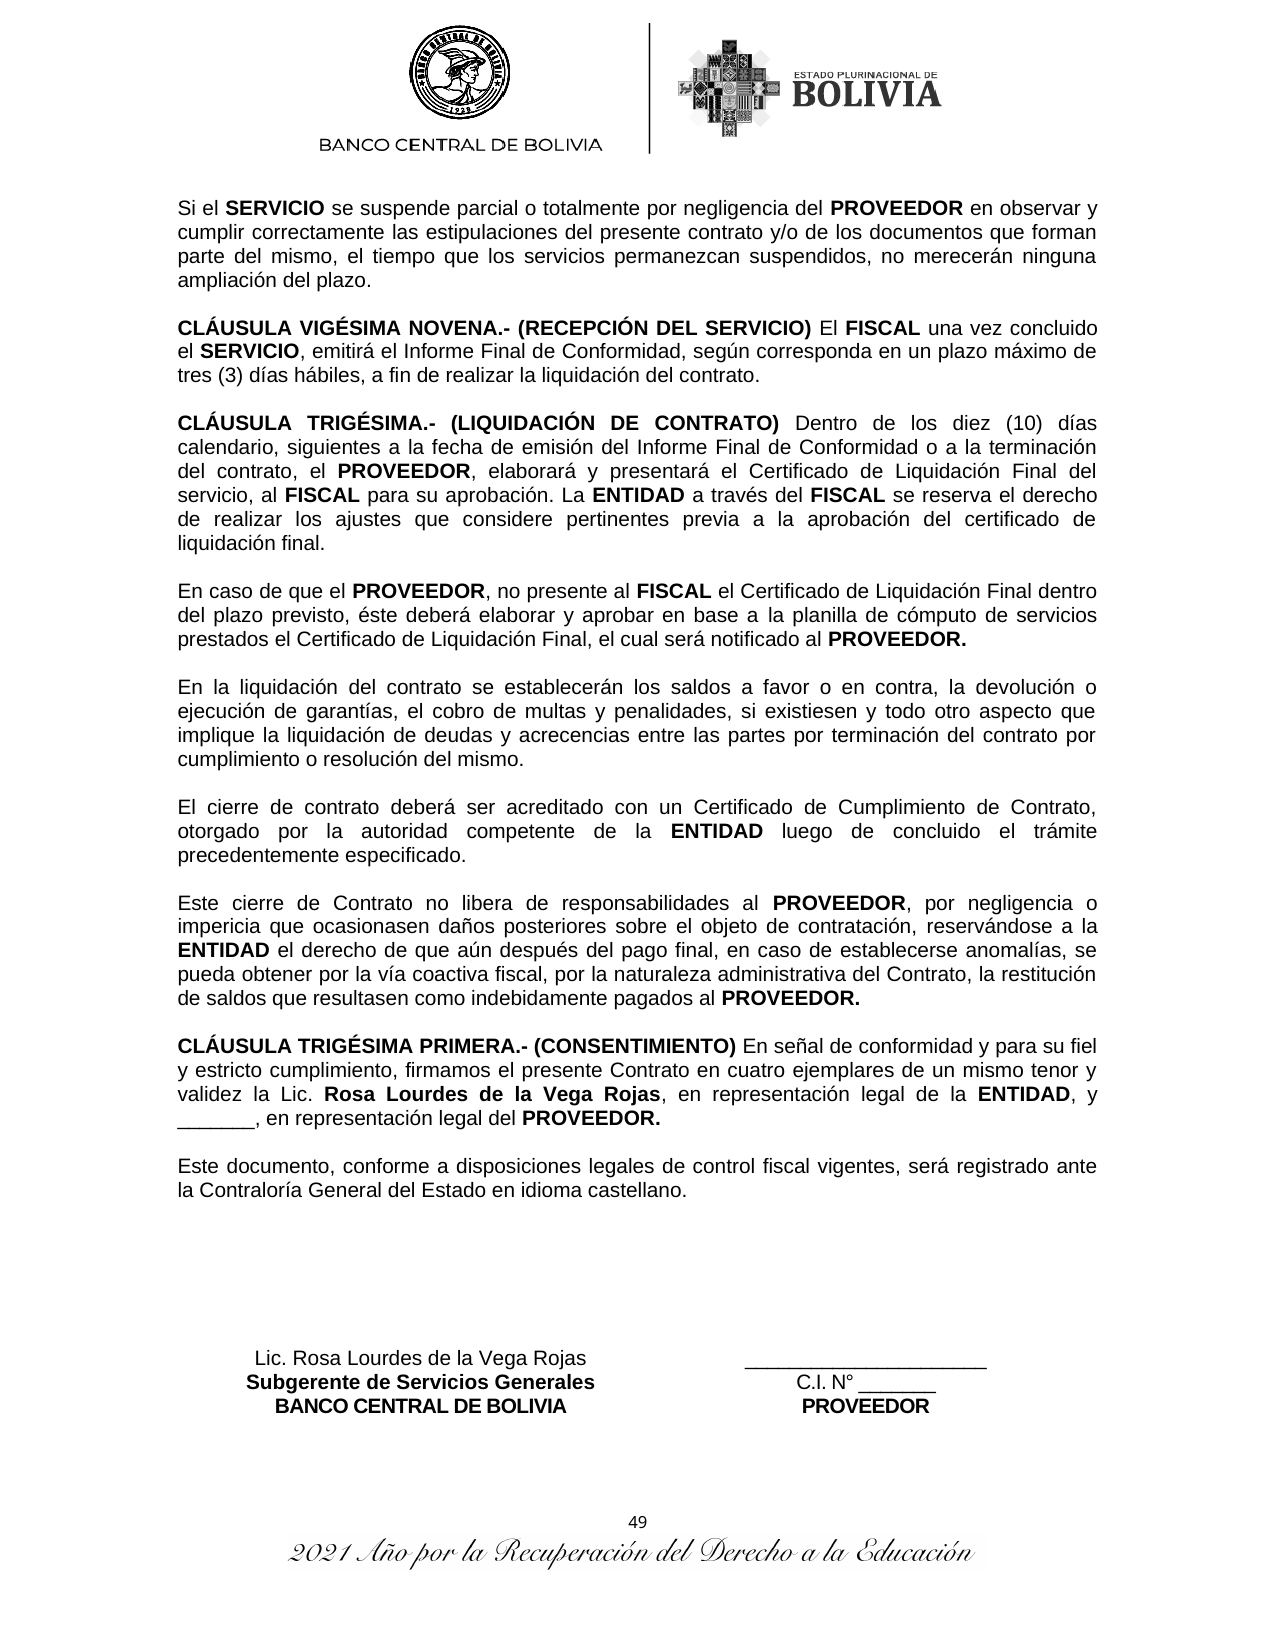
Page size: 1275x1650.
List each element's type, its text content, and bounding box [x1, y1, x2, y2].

text Este documento, conforme a disposiciones legales de control fiscal vigentes, será registrado ante la Contraloría General del Estado en idioma castellano. [177, 1154, 1098, 1202]
text Si el SERVICIO se suspende parcial o totalmente por negligencia del PROVEEDOR en observar y cumplir correctamente las estipulaciones del presente contrato y/o de los documentos que forman parte del mismo, el tiempo que los servicios permanezcan suspendidos, no merecerán ninguna ampliación del plazo. [177, 173, 1098, 291]
text CLÁUSULA VIGÉSIMA NOVENA.- (RECEPCIÓN DEL SERVICIO) El FISCAL una vez concluido el SERVICIO, emitirá el Informe Final de Conformidad, según corresponda en un plazo máximo de tres (3) días hábiles, a fin de realizar la liquidación del contrato. [177, 315, 1098, 387]
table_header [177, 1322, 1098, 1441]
text CLÁUSULA TRIGÉSIMA PRIMERA.- (CONSENTIMIENTO) En señal de conformidad y para su fiel y estricto cumplimiento, firmamos el presente Contrato en cuatro ejemplares de un mismo tenor y validez la Lic. Rosa Lourdes de la Vega Rojas, en representación legal de la ENTIDAD, y _______, en representación legal del PROVEEDOR. [177, 1034, 1098, 1130]
text El cierre de contrato deberá ser acreditado con un Certificado de Cumplimiento de Contrato, otorgado por la autoridad competente de la ENTIDAD luego de concluido el trámite precedentemente especificado. [177, 794, 1098, 866]
text CLÁUSULA TRIGÉSIMA.- (LIQUIDACIÓN DE CONTRATO) Dentro de los diez (10) días calendario, siguientes a la fecha de emisión del Informe Final de Conformidad o a la terminación del contrato, el PROVEEDOR, elaborará y presentará el Certificado de Liquidación Final del servicio, al FISCAL para su aprobación. La ENTIDAD a través del FISCAL se reserva el derecho de realizar los ajustes que considere pertinentes previa a la aprobación del certificado de liquidación final. [177, 411, 1098, 555]
text En caso de que el PROVEEDOR, no presente al FISCAL el Certificado de Liquidación Final dentro del plazo previsto, éste deberá elaborar y aprobar en base a la planilla de cómputo de servicios prestados el Certificado de Liquidación Final, el cual será notificado al PROVEEDOR. [177, 579, 1098, 651]
picture [287, 1533, 988, 1571]
text Este cierre de Contrato no libera de responsabilidades al PROVEEDOR, por negligencia o impericia que ocasionasen daños posteriores sobre el objeto de contratación, reservándose a la ENTIDAD el derecho de que aún después del pago final, en caso de establecerse anomalías, se pueda obtener por la vía coactiva fiscal, por la naturaleza administrativa del Contrato, la restitución de saldos que resultasen como indebidamente pagados al PROVEEDOR. [177, 890, 1098, 1010]
picture [10, 9, 1273, 173]
text En la liquidación del contrato se establecerán los saldos a favor o en contra, la devolución o ejecución de garantías, el cobro de multas y penalidades, si existiesen y todo otro aspecto que implique la liquidación de deudas y acrecencias entre las partes por terminación del contrato por cumplimiento o resolución del mismo. [177, 675, 1098, 771]
